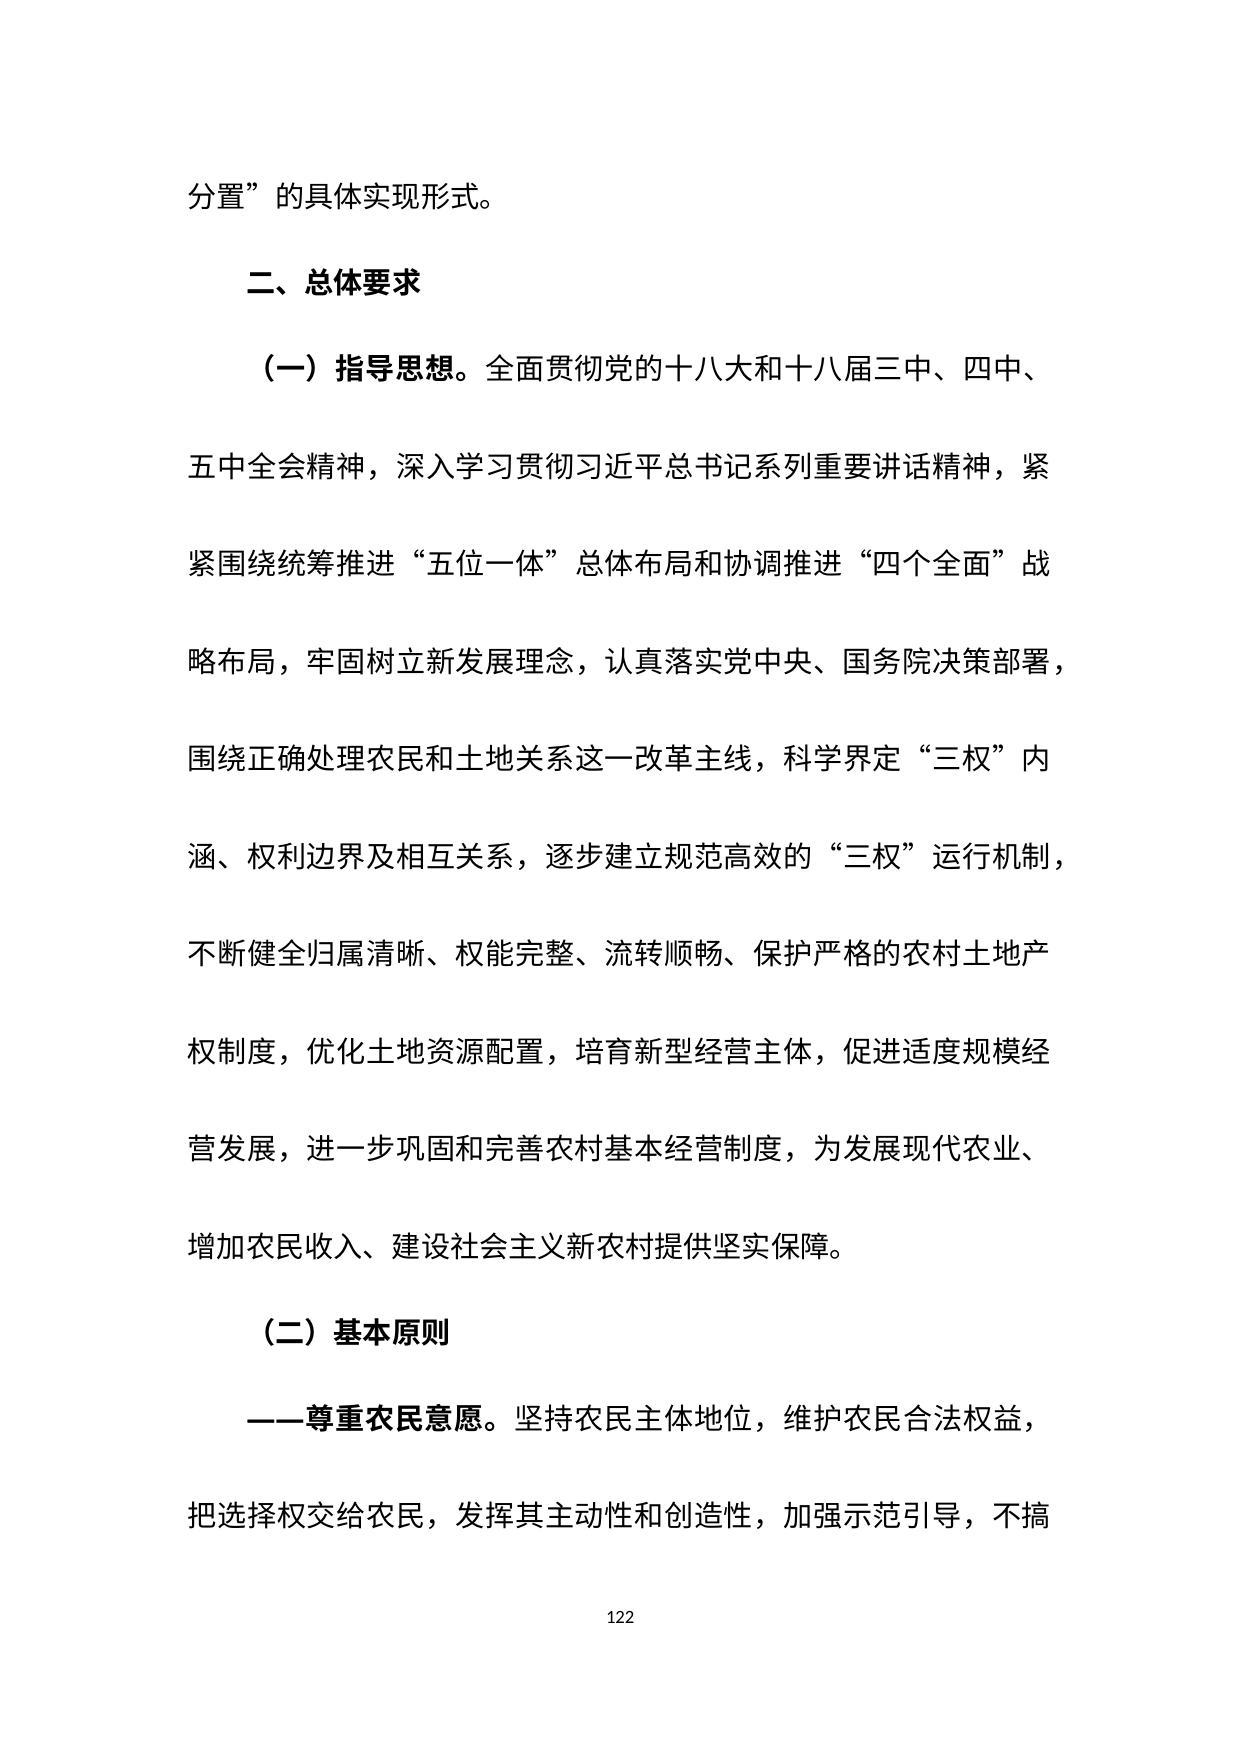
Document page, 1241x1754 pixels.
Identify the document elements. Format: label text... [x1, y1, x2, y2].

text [187, 1384, 1053, 1547]
text （一）指导思想。全面贯彻党的十八大和十八届三中、四中、五中全会精神，深入学习贯彻习近平总书记系列重要讲话精神，紧紧围绕统筹推进“五位一体”总体布局和协调推进“四个全面”战略布局，牢固树立新发展理念，认真落实党中央、国务院决策部署，围绕正确处理农民和土地关系这一改革主线，科学界定“三权”内涵、权利边界及相互关系，逐步建立规范高效的“三权”运行机制，不断健全归属清晰、权能完整、流转顺畅、保护严格的农村土地产权制度，优化土地资源配置，培育新型经营主体，促进适度规模经营发展，进一步巩固和完善农村基本经营制度，为发展现代农业、增加农民收入、建设社会主义新农村提供坚实保障。 [187, 334, 1053, 1277]
text （二）基本原则 [187, 1298, 1053, 1363]
text 二、总体要求 [187, 248, 1053, 313]
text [187, 162, 1053, 227]
